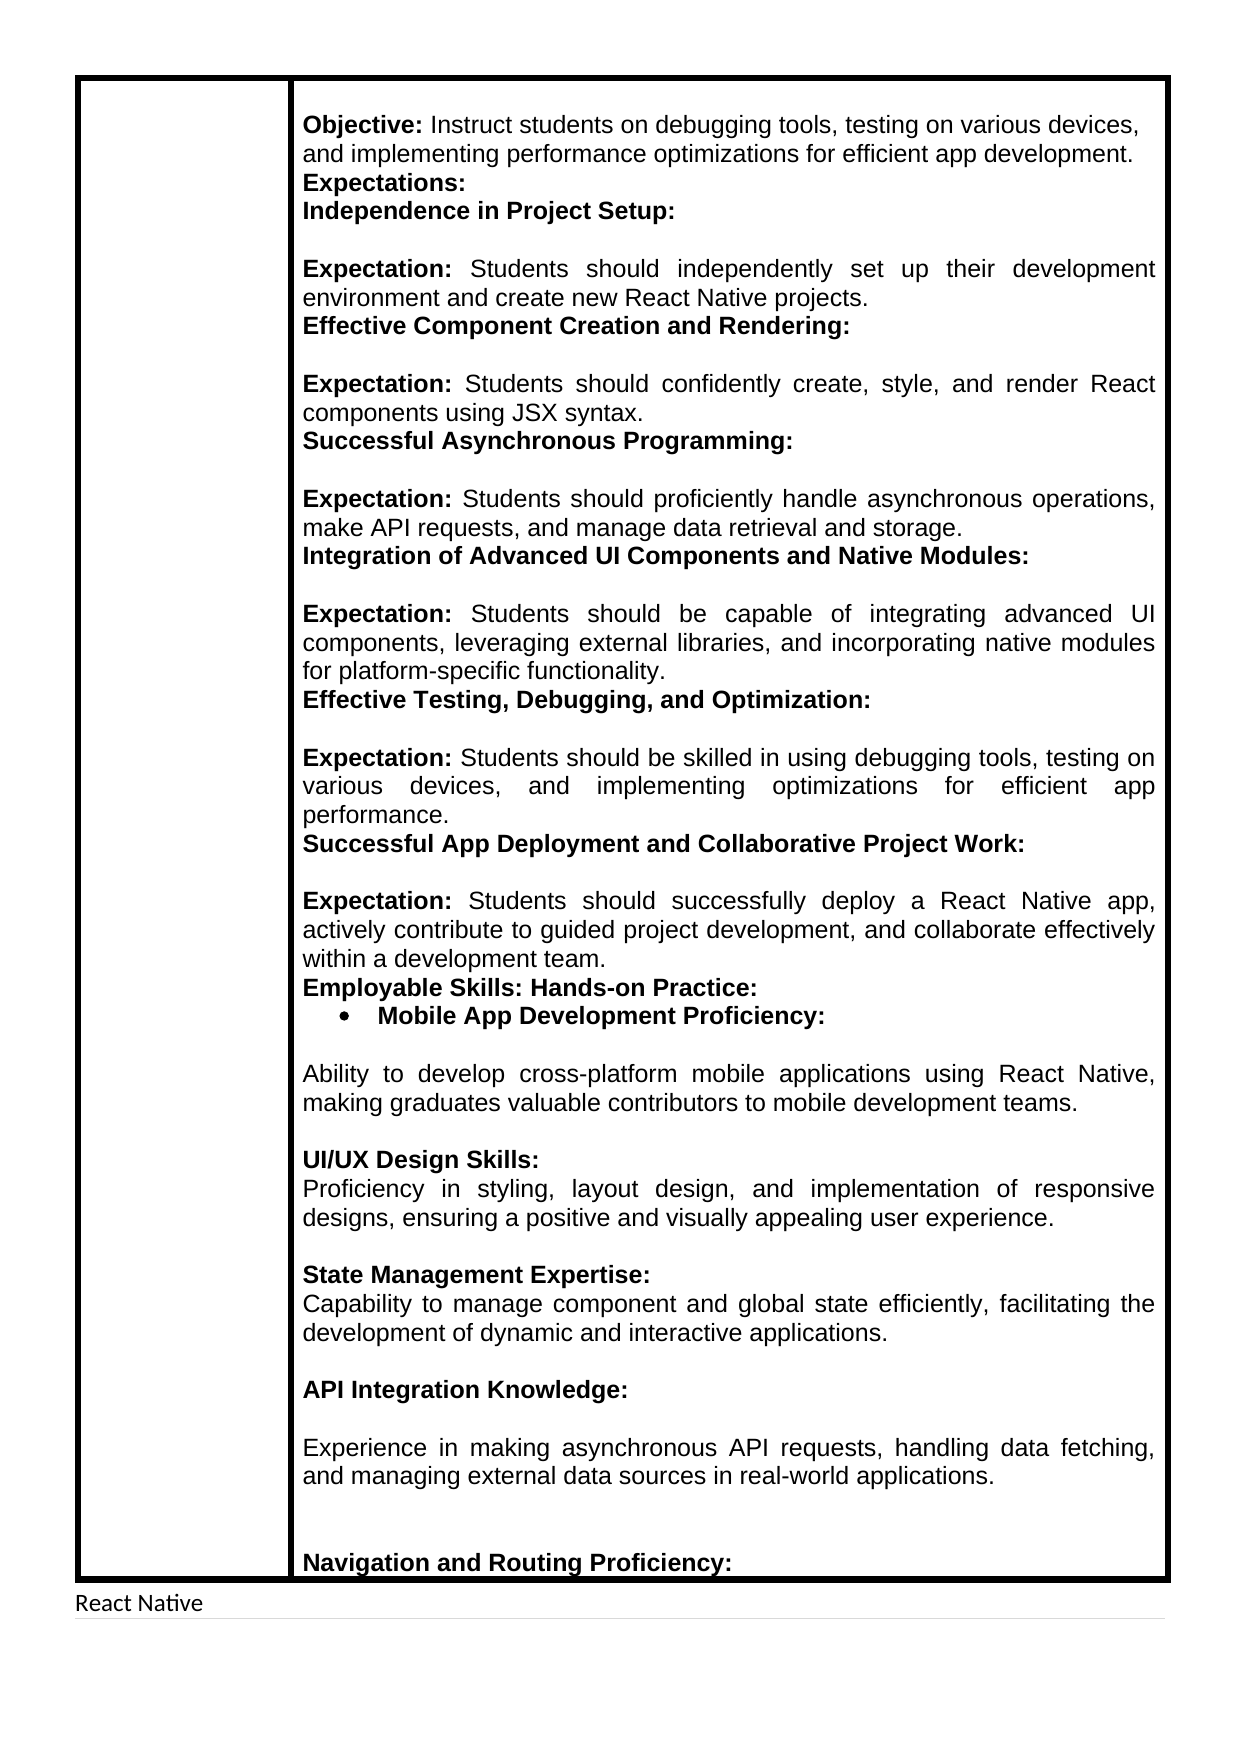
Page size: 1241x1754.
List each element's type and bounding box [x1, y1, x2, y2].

table_cell [81, 81, 288, 1576]
table_cell [294, 81, 1165, 1576]
